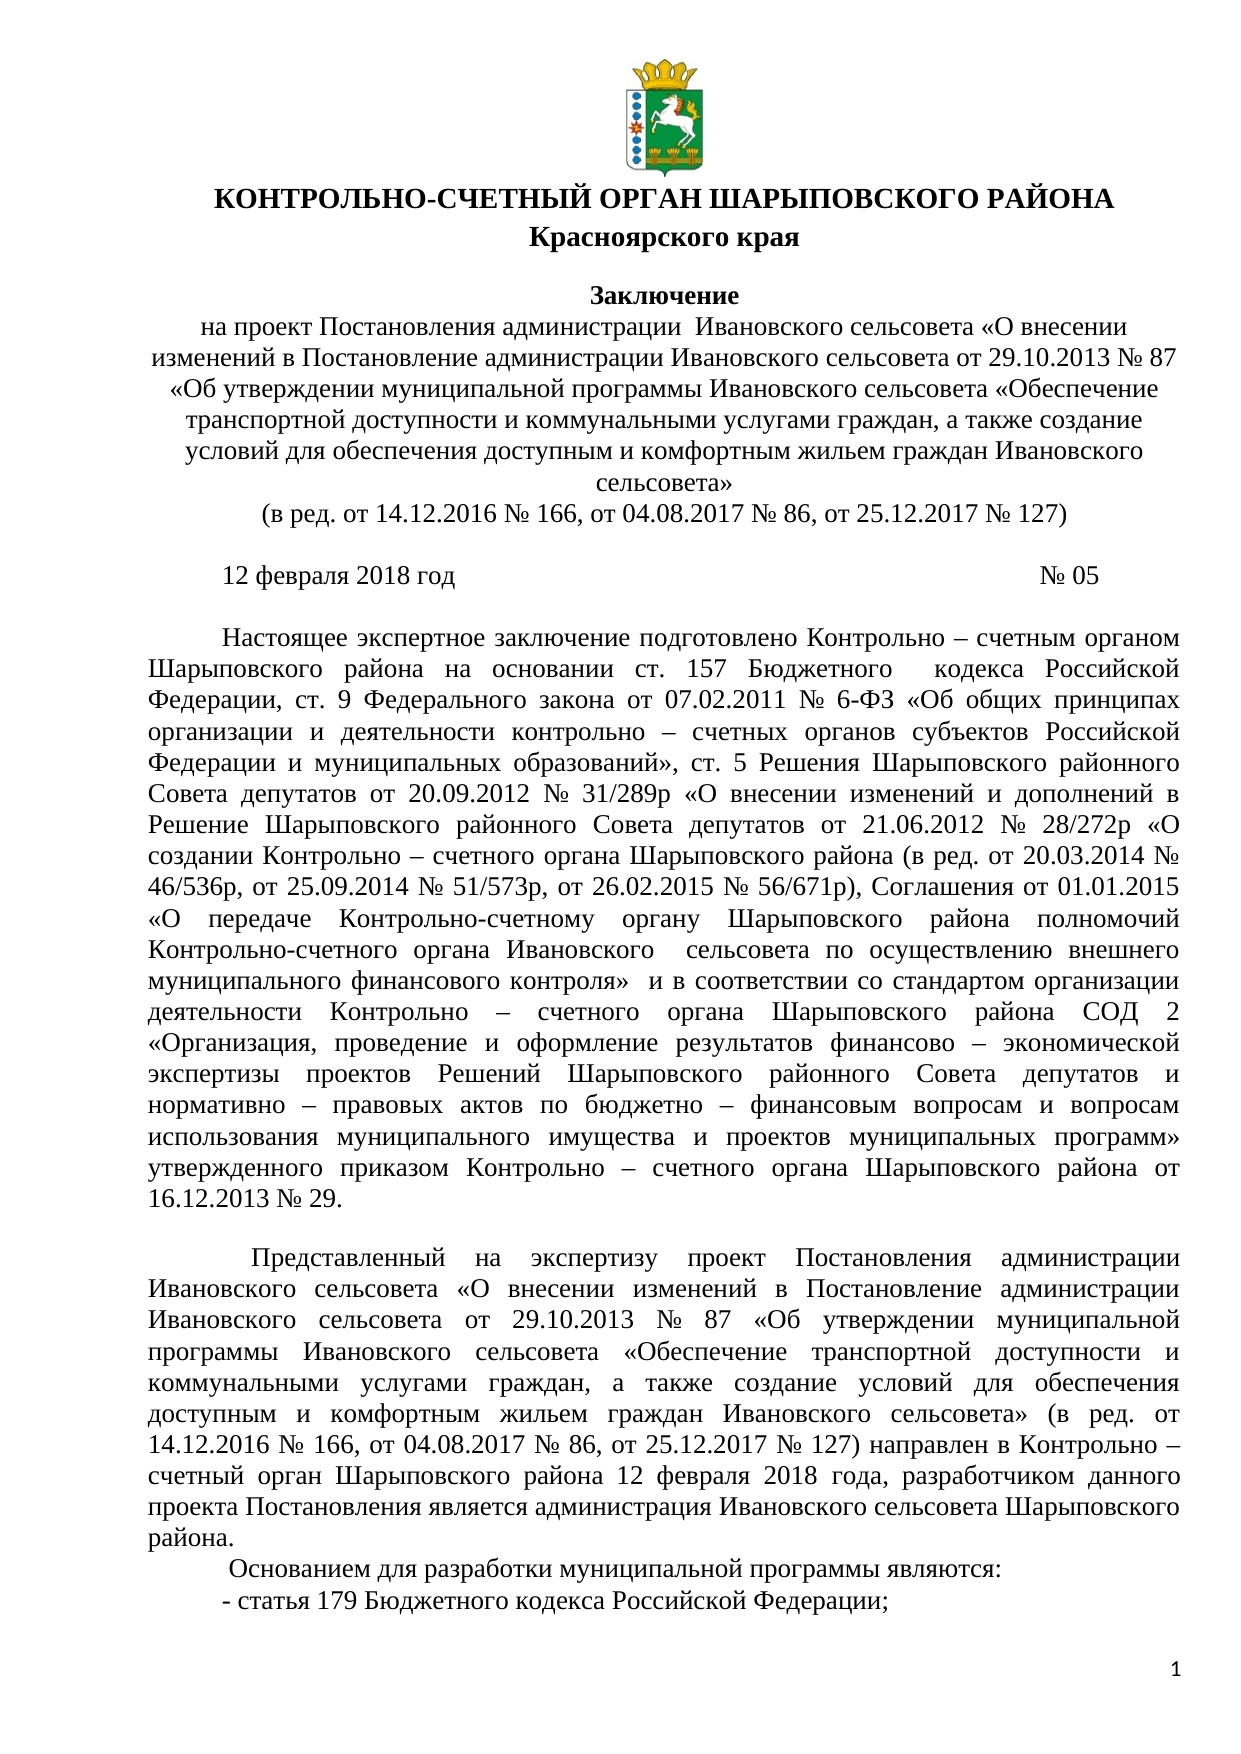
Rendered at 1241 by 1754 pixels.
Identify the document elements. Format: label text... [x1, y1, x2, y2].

text Красноярского края [148, 219, 1181, 253]
picture [626, 59, 703, 177]
text Заключение [148, 279, 1181, 310]
text Представленный на экспертизу проект Постановления администрации Ивановского сельсовета «О внесении изменений в Постановление администрации Ивановского сельсовета от 29.10.2013 № 87 «Об утверждении муниципальной программы Ивановского сельсовета «Обеспечение транспортной доступности и коммунальными услугами граждан, а также создание условий для обеспечения доступным и комфортным жильем граждан Ивановского сельсовета» (в ред. от 14.12.2016 № 166, от 04.08.2017 № 86, от 25.12.2017 № 127) направлен в Контрольно – счетный орган Шарыповского района 12 февраля 2018 года, разработчиком данного проекта Постановления является администрация Ивановского сельсовета Шарыповского района. [148, 1241, 1181, 1553]
text - статья 179 Бюджетного кодекса Российской Федерации; [148, 1584, 1181, 1615]
text Основанием для разработки муниципальной программы являются: [148, 1553, 1181, 1584]
text (в ред. от 14.12.2016 № 166, от 04.08.2017 № 86, от 25.12.2017 № 127) [148, 497, 1181, 528]
text Настоящее экспертное заключение подготовлено Контрольно – счетным органом Шарыповского района на основании ст. 157 Бюджетного кодекса Российской Федерации, ст. 9 Федерального закона от 07.02.2011 № 6-ФЗ «Об общих принципах организации и деятельности контрольно – счетных органов субъектов Российской Федерации и муниципальных образований», ст. 5 Решения Шарыповского районного Совета депутатов от 20.09.2012 № 31/289р «О внесении изменений и дополнений в Решение Шарыповского районного Совета депутатов от 21.06.2012 № 28/272р «О создании Контрольно – счетного органа Шарыповского района (в ред. от 20.03.2014 № 46/536р, от 25.09.2014 № 51/573р, от 26.02.2015 № 56/671р), Соглашения от 01.01.2015 «О передаче Контрольно-счетному органу Шарыповского района полномочий Контрольно-счетного органа Ивановского сельсовета по осуществлению внешнего муниципального финансового контроля» и в соответствии со стандартом организации деятельности Контрольно – счетного органа Шарыповского района СОД 2 «Организация, проведение и оформление результатов финансово – экономической экспертизы проектов Решений Шарыповского районного Совета депутатов и нормативно – правовых актов по бюджетно – финансовым вопросам и вопросам использования муниципального имущества и проектов муниципальных программ» утвержденного приказом Контрольно – счетного органа Шарыповского района от 16.12.2013 № 29. [148, 621, 1181, 1213]
text КОНТРОЛЬНО-СЧЕТНЫЙ ОРГАН ШАРЫПОВСКОГО РАЙОНА [148, 181, 1181, 214]
text 12 февраля 2018 год № 05 [148, 559, 1181, 590]
text на проект Постановления администрации Ивановского сельсовета «О внесении изменений в Постановление администрации Ивановского сельсовета от 29.10.2013 № 87 «Об утверждении муниципальной программы Ивановского сельсовета «Обеспечение транспортной доступности и коммунальными услугами граждан, а также создание условий для обеспечения доступным и комфортным жильем граждан Ивановского сельсовета» [148, 310, 1181, 497]
